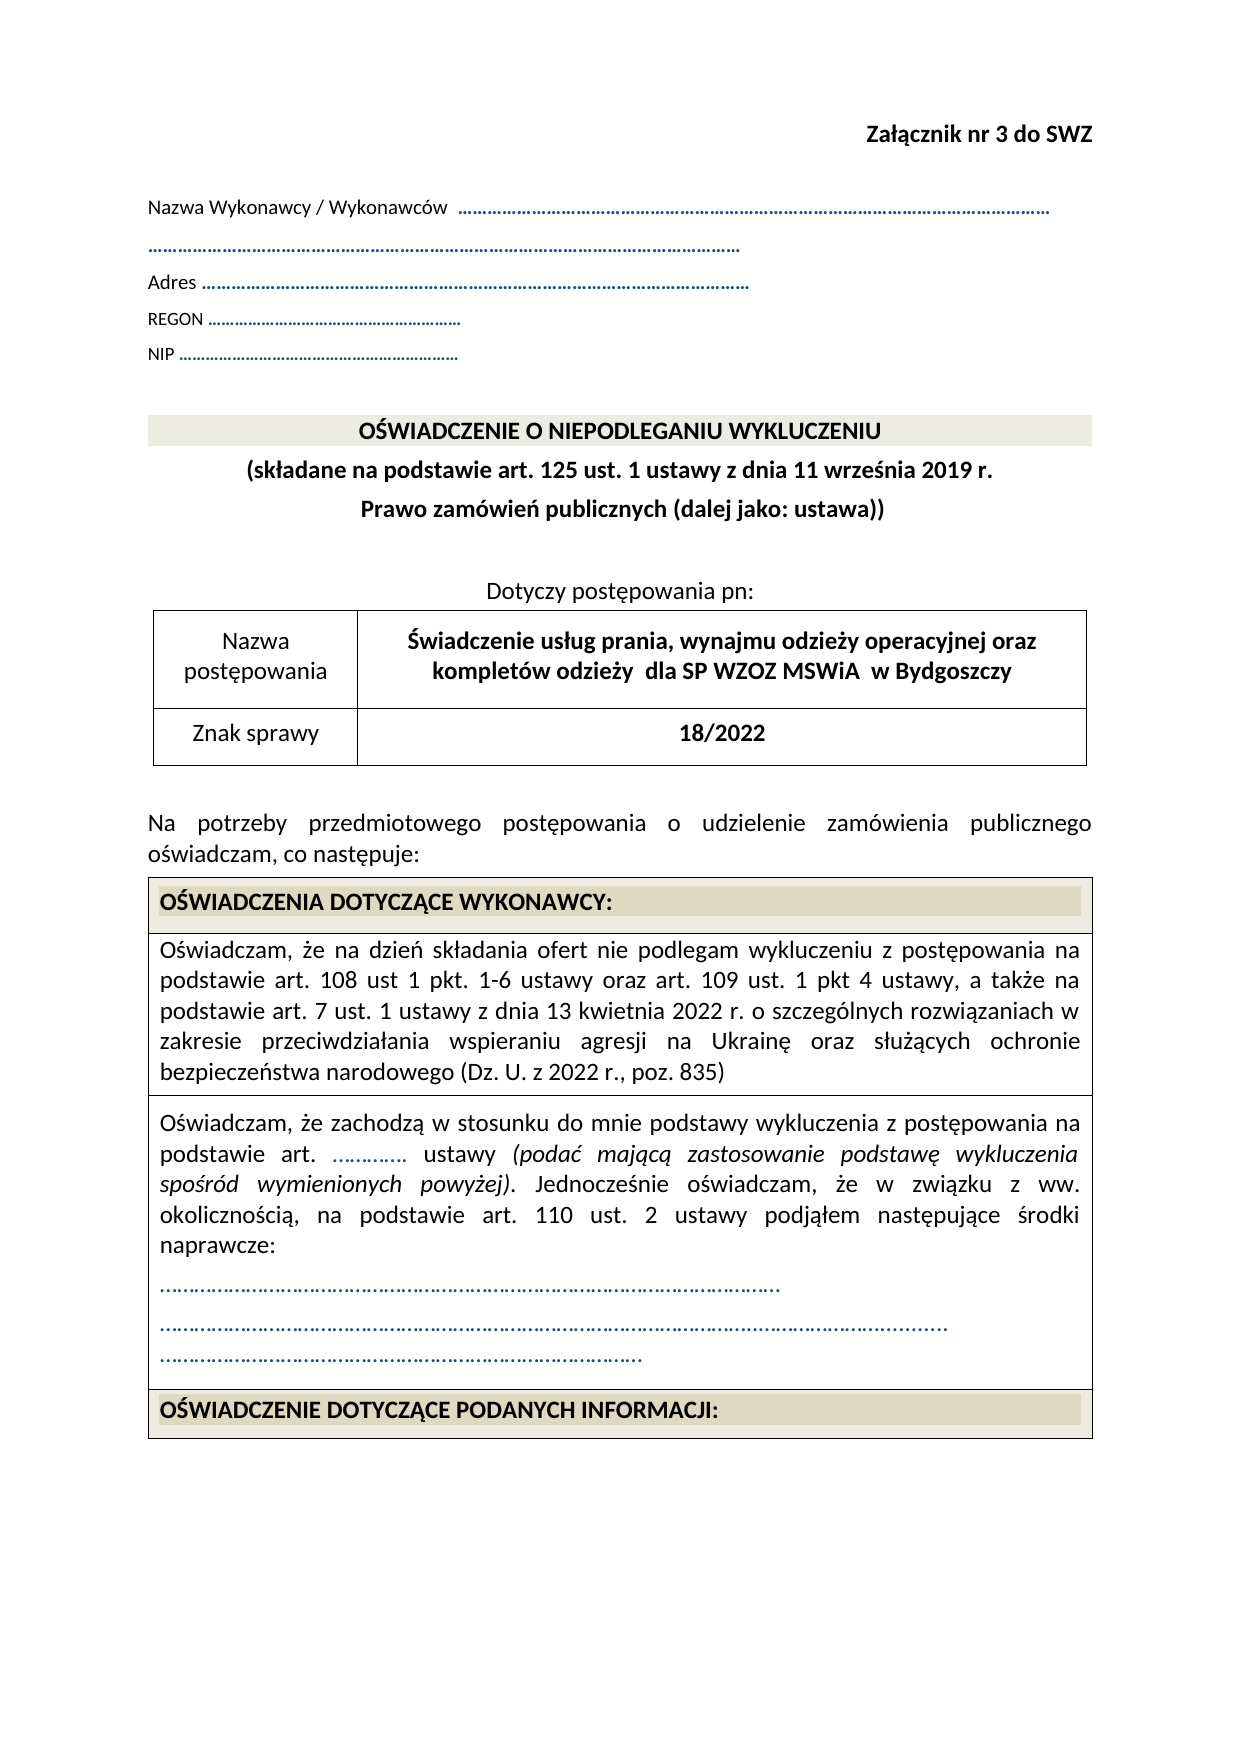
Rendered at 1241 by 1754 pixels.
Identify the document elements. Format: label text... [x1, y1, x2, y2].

text ………………………………………………………………………………………………………… [148, 232, 1092, 257]
text Dotyczy postępowania pn: [148, 575, 1092, 606]
table_cell Znak sprawy [154, 709, 357, 765]
text Na potrzeby przedmiotowego postępowania o udzielenie zamówienia publicznego oświadczam, co następuje: [148, 807, 1092, 868]
table_cell 18/2022 [358, 709, 1086, 765]
table_header Nazwa postępowania [154, 611, 357, 708]
text Adres ………………………………………………………………………………………………… [148, 269, 1092, 295]
text NIP ……………………………………………………… [148, 342, 1092, 364]
text OŚWIADCZENIE O NIEPODLEGANIU WYKLUCZENIU [148, 415, 1092, 446]
text Nazwa Wykonawcy / Wykonawców ………………………………………………………………………………………………………… [148, 194, 1092, 220]
table_header Świadczenie usług prania, wynajmu odzieży operacyjnej oraz kompletów odzieży dla SP WZOZ MSWiA w Bydgoszczy [358, 611, 1086, 708]
text Prawo zamówień publicznych (dalej jako: ustawa)) [148, 493, 1092, 523]
table_header OŚWIADCZENIA DOTYCZĄCE WYKONAWCY: [149, 878, 1092, 933]
text (składane na podstawie art. 125 ust. 1 ustawy z dnia 11 września 2019 r. [148, 454, 1092, 484]
table_cell Oświadczam, że na dzień składania ofert nie podlegam wykluczeniu z postępowania na podstawie art. 108 ust 1 pkt. 1-6 ustawy oraz art. 109 ust. 1 pkt 4 ustawy, a także na podstawie art. 7 ust. 1 ustawy z dnia 13 kwietnia 2022 r. o szczególnych rozwiązaniach w zakresie przeciwdziałania wspieraniu agresji na Ukrainę oraz służących ochronie bezpieczeństwa narodowego (Dz. U. z 2022 r., poz. 835) [149, 934, 1092, 1095]
table_cell OŚWIADCZENIE DOTYCZĄCE PODANYCH INFORMACJI: [149, 1390, 1092, 1438]
text Załącznik nr 3 do SWZ [148, 118, 1092, 149]
table_cell Oświadczam, że zachodzą w stosunku do mnie podstawy wykluczenia z postępowania na podstawie art. …………. ustawy (podać mającą zastosowanie podstawę wykluczenia spośród wymienionych powyżej). Jednocześnie oświadczam, że w związku z ww. okolicznością, na podstawie art. 110 ust. 2 ustawy podjąłem następujące środki naprawcze: ……………………………………………………………………………………………… …………………………………………………………………………………………..…………………...........………………………………………………………………………… [149, 1096, 1092, 1388]
text REGON ………………………………………………… [148, 307, 1092, 330]
